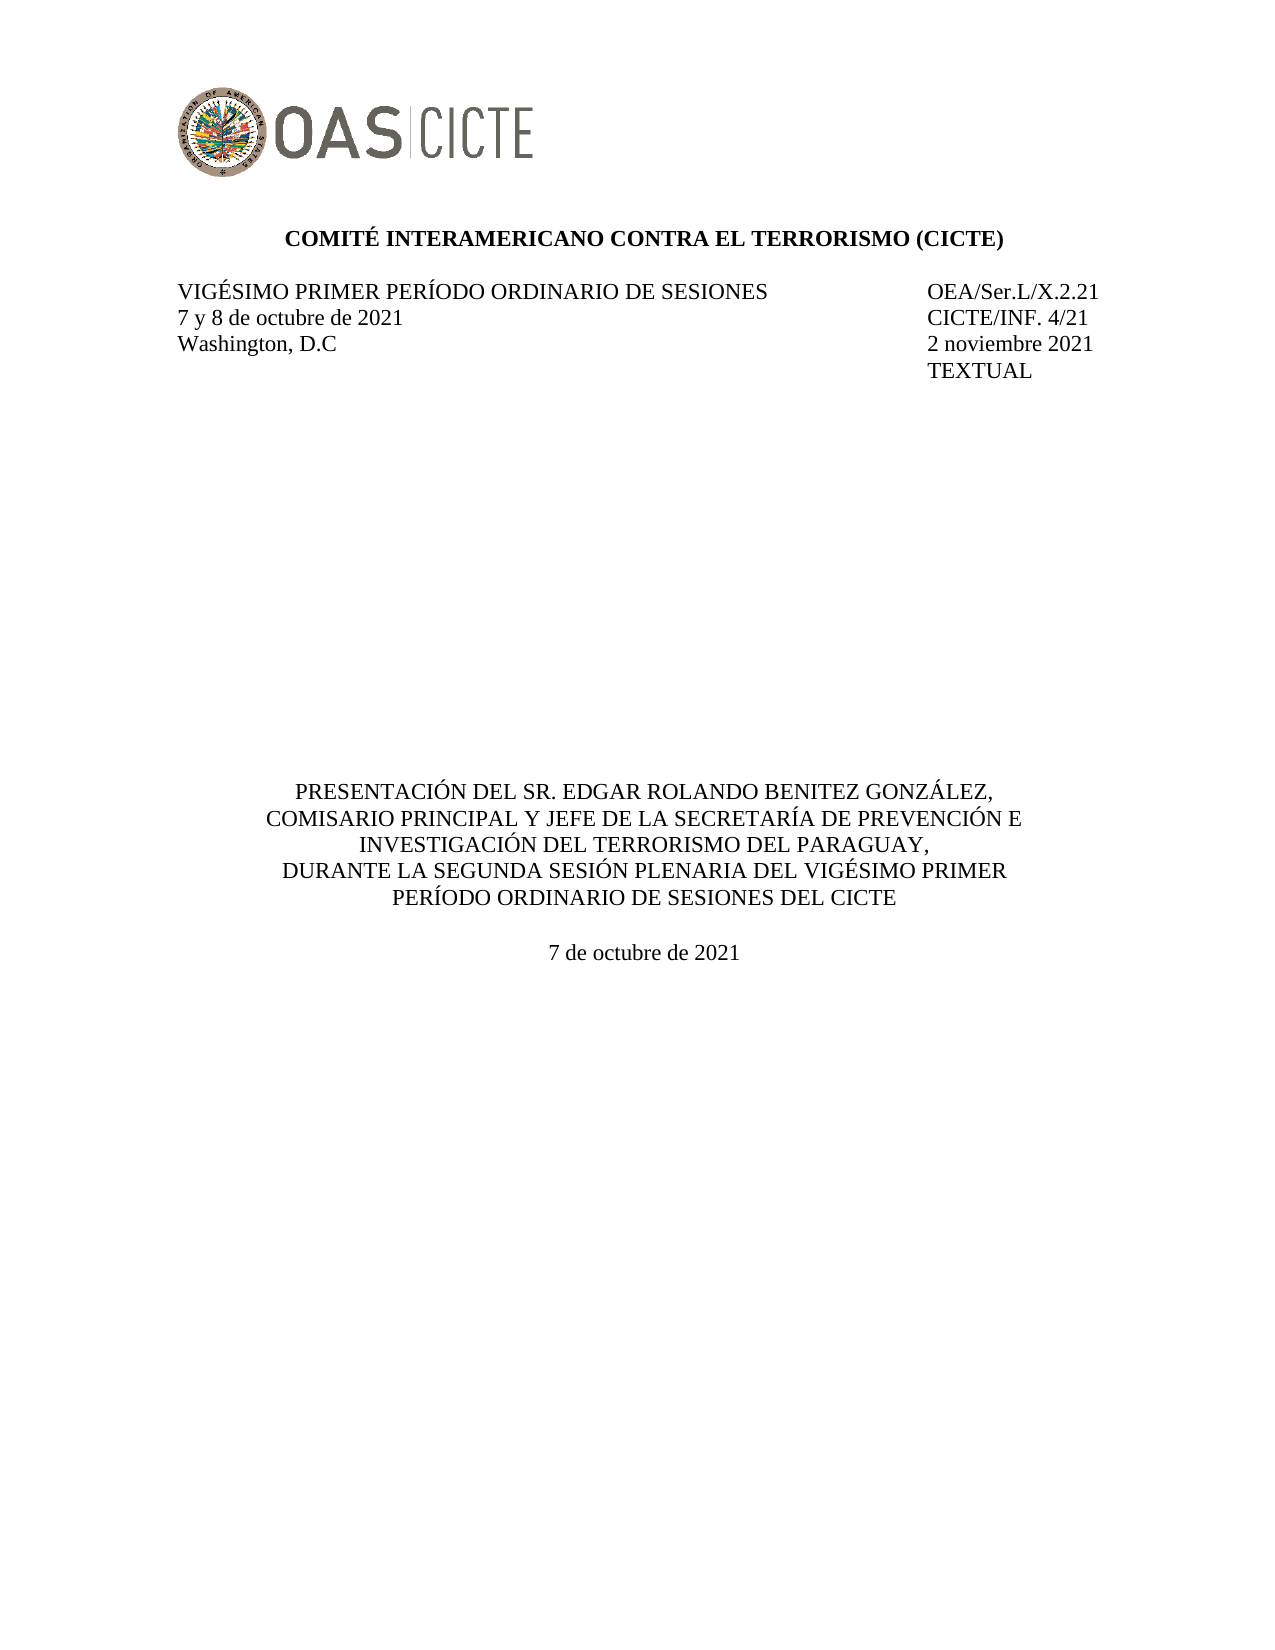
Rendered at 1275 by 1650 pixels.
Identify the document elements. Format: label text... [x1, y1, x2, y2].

text 7 de octubre de 2021 [177, 939, 1111, 965]
text COMITÉ INTERAMERICANO CONTRA EL TERRORISMO (CICTE) [177, 225, 1111, 251]
text PRESENTACIÓN DEL SR. EDGAR ROLANDO BENITEZ GONZÁLEZ, [177, 778, 1111, 805]
text Washington, D.C 2 noviembre 2021 [177, 330, 1111, 357]
text TEXTUAL [177, 357, 1114, 383]
text PERÍODO ORDINARIO DE SESIONES DEL CICTE [177, 884, 1111, 910]
picture [169, 80, 541, 185]
text COMISARIO PRINCIPAL Y JEFE DE LA SECRETARÍA DE PREVENCIÓN E INVESTIGACIÓN DEL TERRORISMO DEL PARAGUAY, [177, 805, 1111, 857]
text 7 y 8 de octubre de 2021 CICTE/INF. 4/21 [177, 304, 1227, 330]
text DURANTE LA SEGUNDA SESIÓN PLENARIA DEL VIGÉSIMO PRIMER [177, 857, 1111, 884]
text VIGÉSIMO PRIMER PERÍODO ORDINARIO DE SESIONES OEA/Ser.L/X.2.21 [177, 278, 1111, 304]
